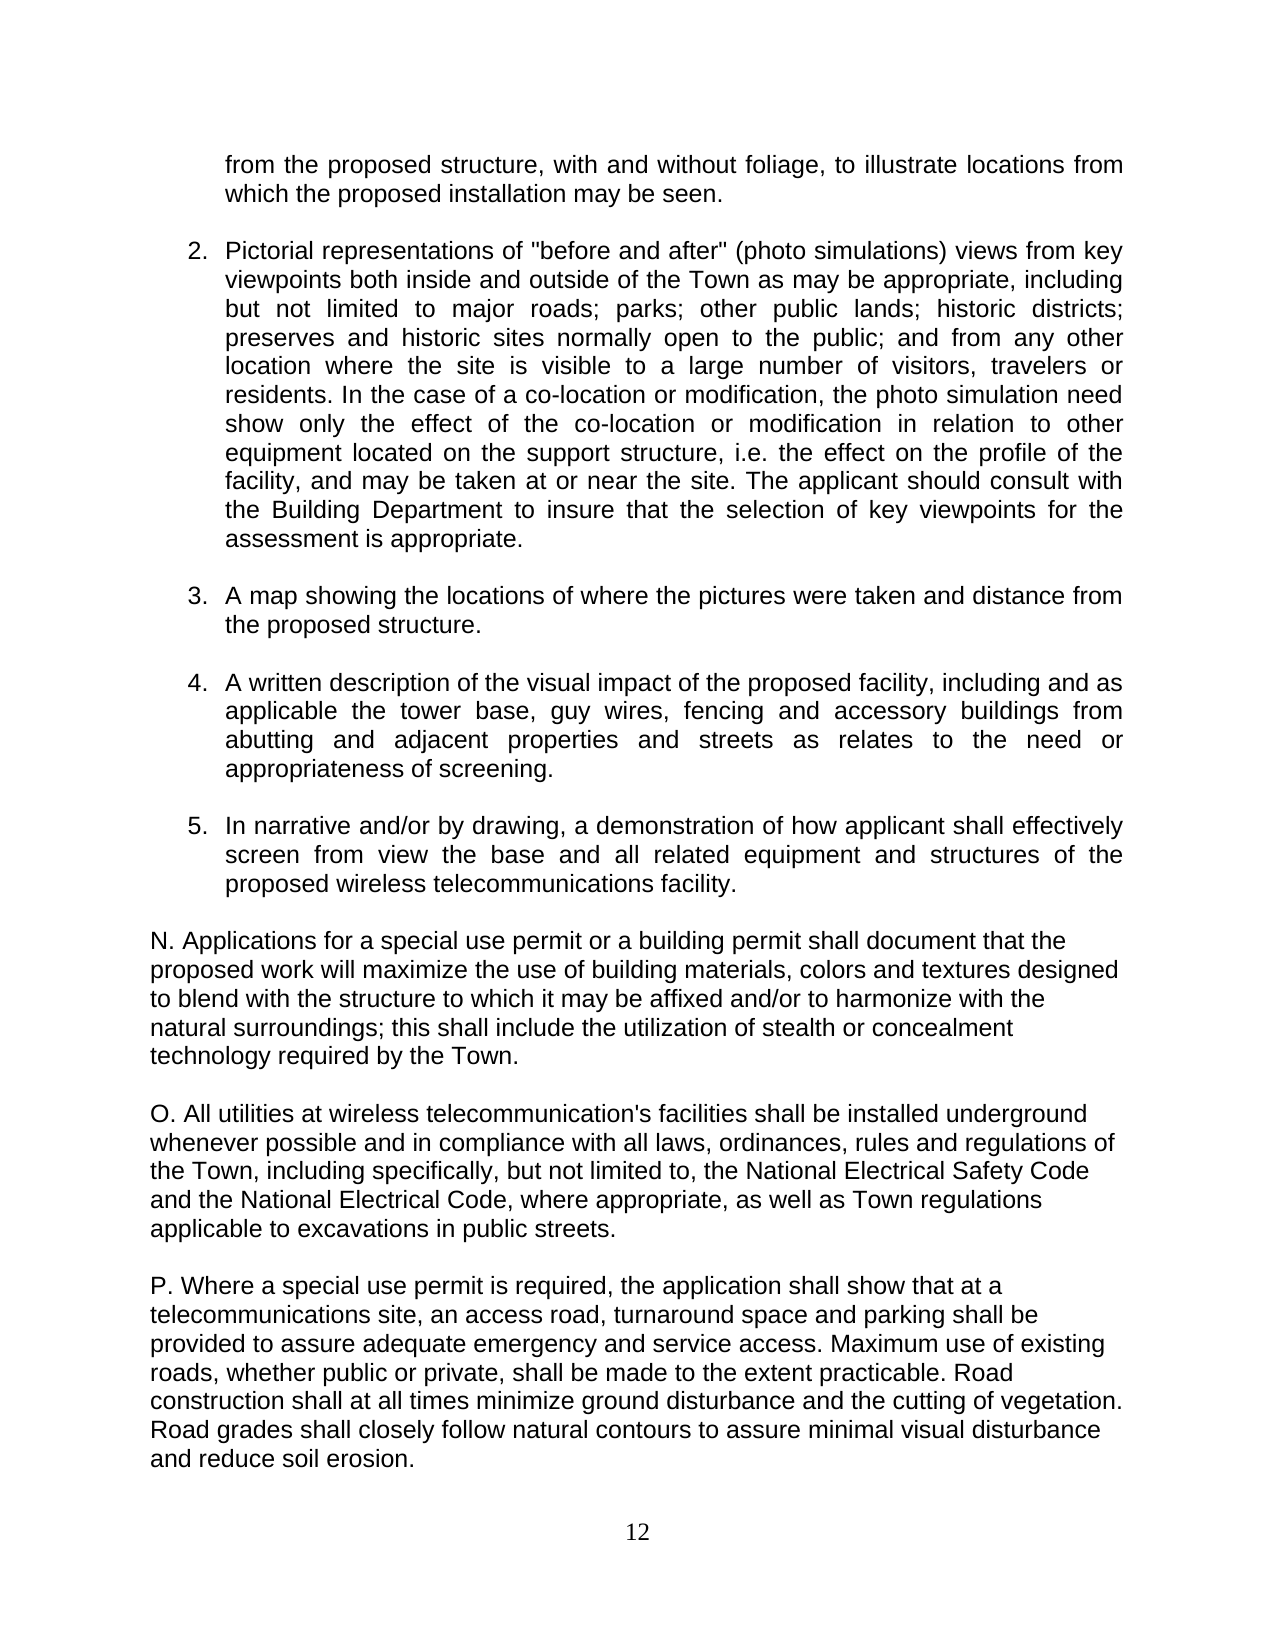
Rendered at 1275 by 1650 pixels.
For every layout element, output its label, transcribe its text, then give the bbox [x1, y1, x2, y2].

list A map showing the locations of where the pictures were taken and distance from the proposed structure. [187, 581, 1125, 639]
text O. All utilities at wireless telecommunication's facilities shall be installed underground whenever possible and in compliance with all laws, ordinances, rules and regulations of the Town, including specifically, but not limited to, the National Electrical Safety Code and the National Electrical Code, where appropriate, as well as Town regulations applicable to excavations in public streets. [150, 1099, 1125, 1242]
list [187, 150, 1125, 207]
list A written description of the visual impact of the proposed facility, including and as applicable the tower base, guy wires, fencing and accessory buildings from abutting and adjacent properties and streets as relates to the need or appropriateness of screening. [187, 667, 1125, 782]
list In narrative and/or by drawing, a demonstration of how applicant shall effectively screen from view the base and all related equipment and structures of the proposed wireless telecommunications facility. [187, 811, 1125, 897]
text N. Applications for a special use permit or a building permit shall document that the proposed work will maximize the use of building materials, colors and textures designed to blend with the structure to which it may be affixed and/or to harmonize with the natural surroundings; this shall include the utilization of stealth or concealment technology required by the Town. [150, 926, 1125, 1070]
text P. Where a special use permit is required, the application shall show that at a telecommunications site, an access road, turnaround space and parking shall be provided to assure adequate emergency and service access. Maximum use of existing roads, whether public or private, shall be made to the extent practicable. Road construction shall at all times minimize ground disturbance and the cutting of vegetation. Road grades shall closely follow natural contours to assure minimal visual disturbance and reduce soil erosion. [150, 1271, 1125, 1472]
list Pictorial representations of "before and after" (photo simulations) views from key viewpoints both inside and outside of the Town as may be appropriate, including but not limited to major roads; parks; other public lands; historic districts; preserves and historic sites normally open to the public; and from any other location where the site is visible to a large number of visitors, travelers or residents. In the case of a co-location or modification, the photo simulation need show only the effect of the co-location or modification in relation to other equipment located on the support structure, i.e. the effect on the profile of the facility, and may be taken at or near the site. The applicant should consult with the Building Department to insure that the selection of key viewpoints for the assessment is appropriate. [187, 236, 1125, 552]
